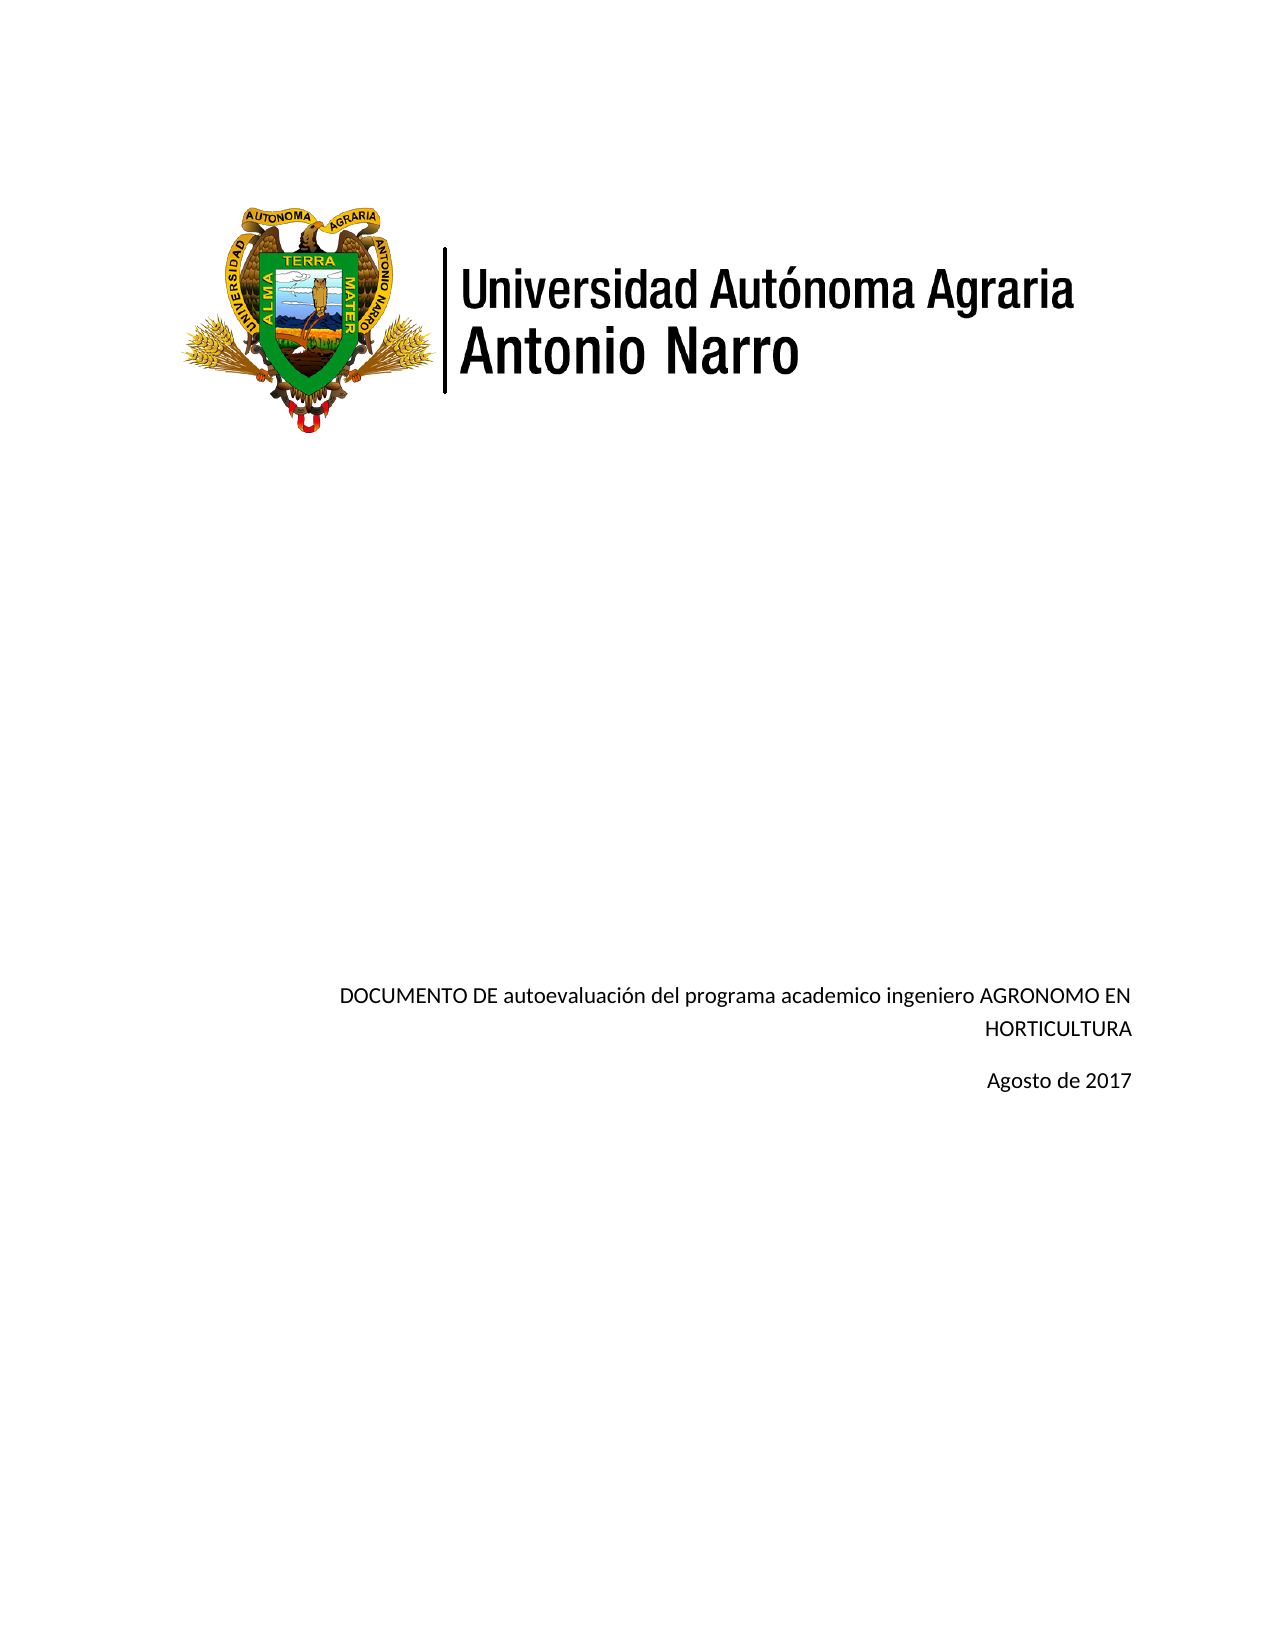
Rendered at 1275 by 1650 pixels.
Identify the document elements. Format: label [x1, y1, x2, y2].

picture [176, 200, 1098, 441]
